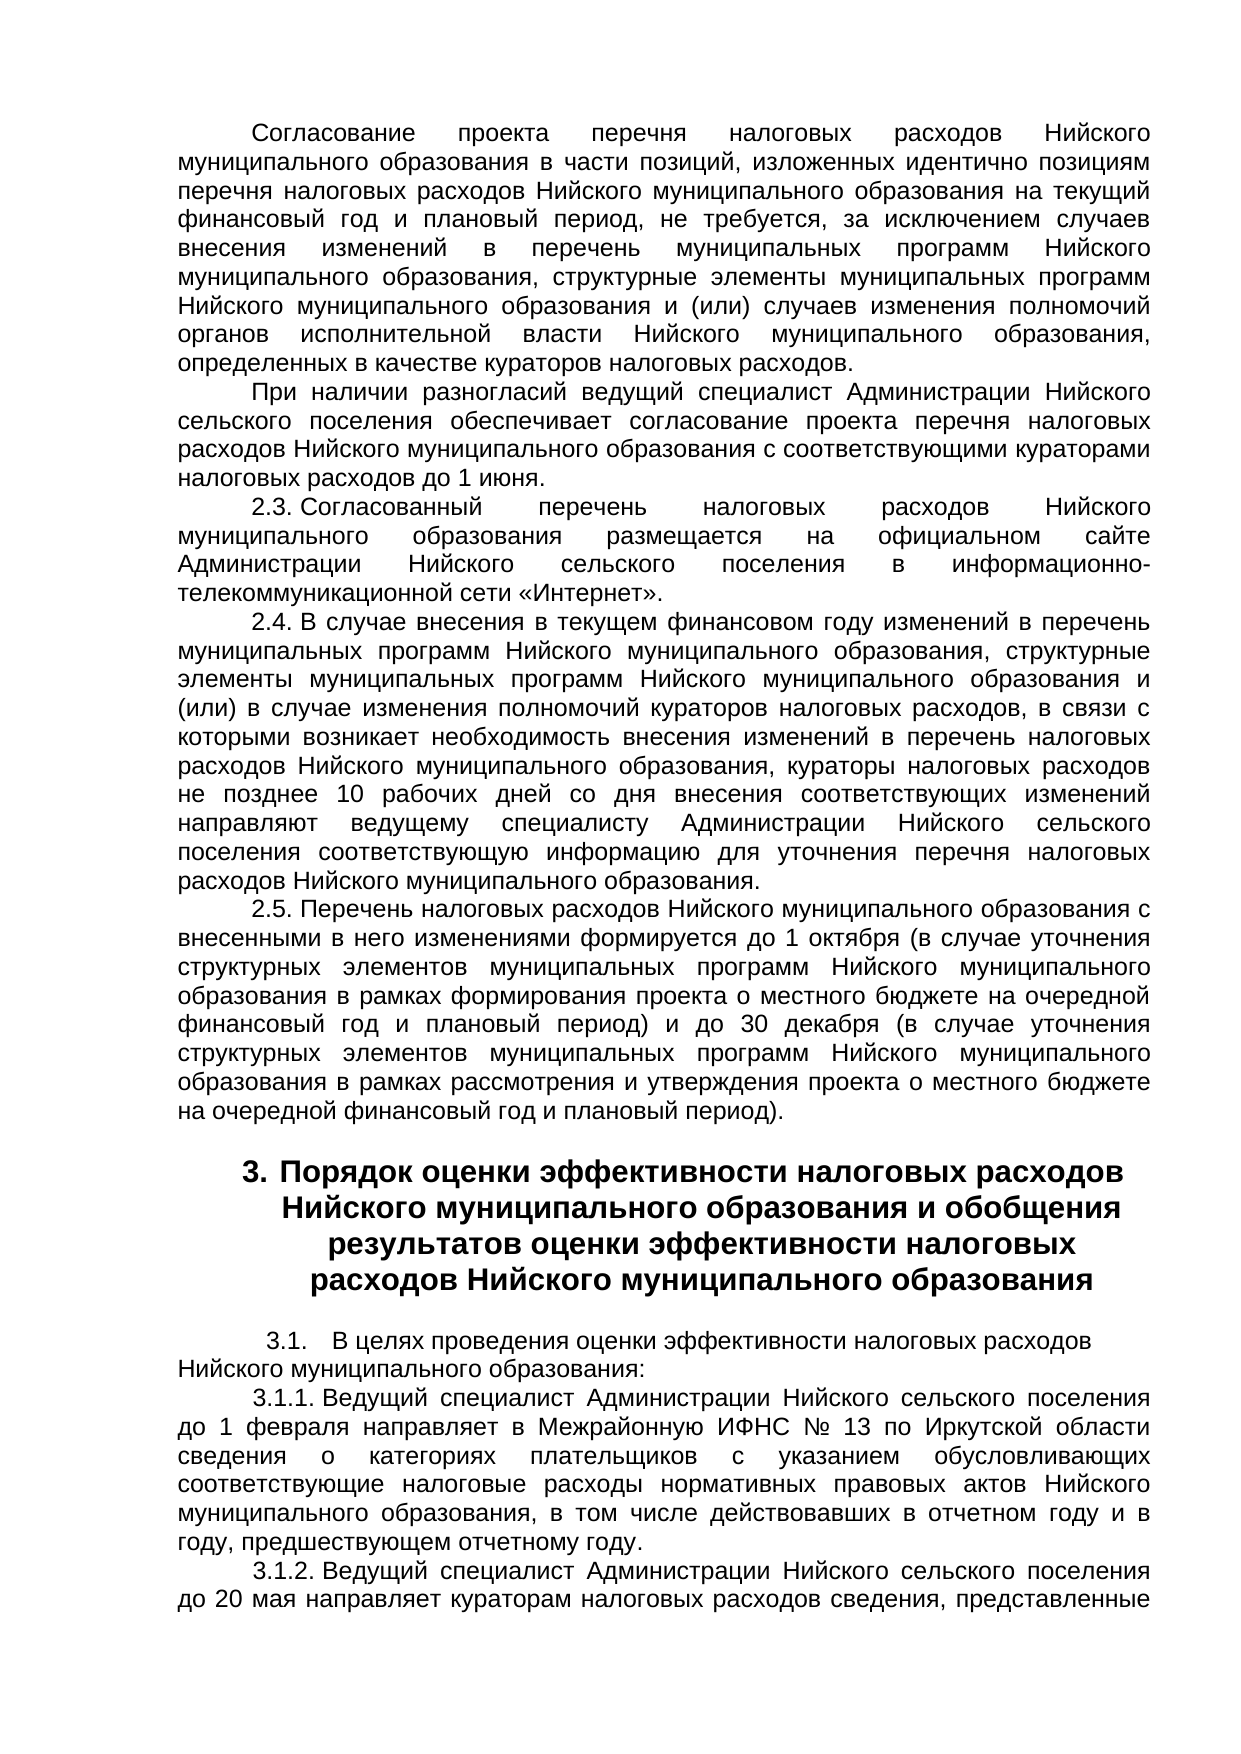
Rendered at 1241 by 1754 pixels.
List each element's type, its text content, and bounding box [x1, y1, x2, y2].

text Согласование проекта перечня налоговых расходов Нийского муниципального образования в части позиций, изложенных идентично позициям перечня налоговых расходов Нийского муниципального образования на текущий финансовый год и плановый период, не требуется, за исключением случаев внесения изменений в перечень муниципальных программ Нийского муниципального образования, структурные элементы муниципальных программ Нийского муниципального образования и (или) случаев изменения полномочий органов исполнительной власти Нийского муниципального образования, определенных в качестве кураторов налоговых расходов. [177, 118, 1152, 377]
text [177, 1556, 1152, 1613]
text При наличии разногласий ведущий специалист Администрации Нийского сельского поселения обеспечивает согласование проекта перечня налоговых расходов Нийского муниципального образования с соответствующими кураторами налоговых расходов до 1 июня. [177, 377, 1152, 492]
text 2.4. В случае внесения в текущем финансовом году изменений в перечень муниципальных программ Нийского муниципального образования, структурные элементы муниципальных программ Нийского муниципального образования и (или) в случае изменения полномочий кураторов налоговых расходов, в связи с которыми возникает необходимость внесения изменений в перечень налоговых расходов Нийского муниципального образования, кураторы налоговых расходов не позднее 10 рабочих дней со дня внесения соответствующих изменений направляют ведущему специалисту Администрации Нийского сельского поселения соответствующую информацию для уточнения перечня налоговых расходов Нийского муниципального образования. [177, 607, 1152, 894]
text 2.5. Перечень налоговых расходов Нийского муниципального образования с внесенными в него изменениями формируется до 1 октября (в случае уточнения структурных элементов муниципальных программ Нийского муниципального образования в рамках формирования проекта о местного бюджете на очередной финансовый год и плановый период) и до 30 декабря (в случае уточнения структурных элементов муниципальных программ Нийского муниципального образования в рамках рассмотрения и утверждения проекта о местного бюджете на очередной финансовый год и плановый период). [177, 894, 1152, 1124]
list Порядок оценки эффективности налоговых расходов Нийского муниципального образования и обобщения результатов оценки эффективности налоговых расходов Нийского муниципального образования [215, 1153, 1152, 1297]
list В целях проведения оценки эффективности налоговых расходов Нийского муниципального образования: [177, 1326, 1152, 1383]
text 2.3. Согласованный перечень налоговых расходов Нийского муниципального образования размещается на официальном сайте Администрации Нийского сельского поселения в информационно-телекоммуникационной сети «Интернет». [177, 492, 1152, 607]
text 3.1.1. Ведущий специалист Администрации Нийского сельского поселения до 1 февраля направляет в Межрайонную ИФНС № 13 по Иркутской области сведения о категориях плательщиков с указанием обусловливающих соответствующие налоговые расходы нормативных правовых актов Нийского муниципального образования, в том числе действовавших в отчетном году и в году, предшествующем отчетному году. [177, 1383, 1152, 1556]
